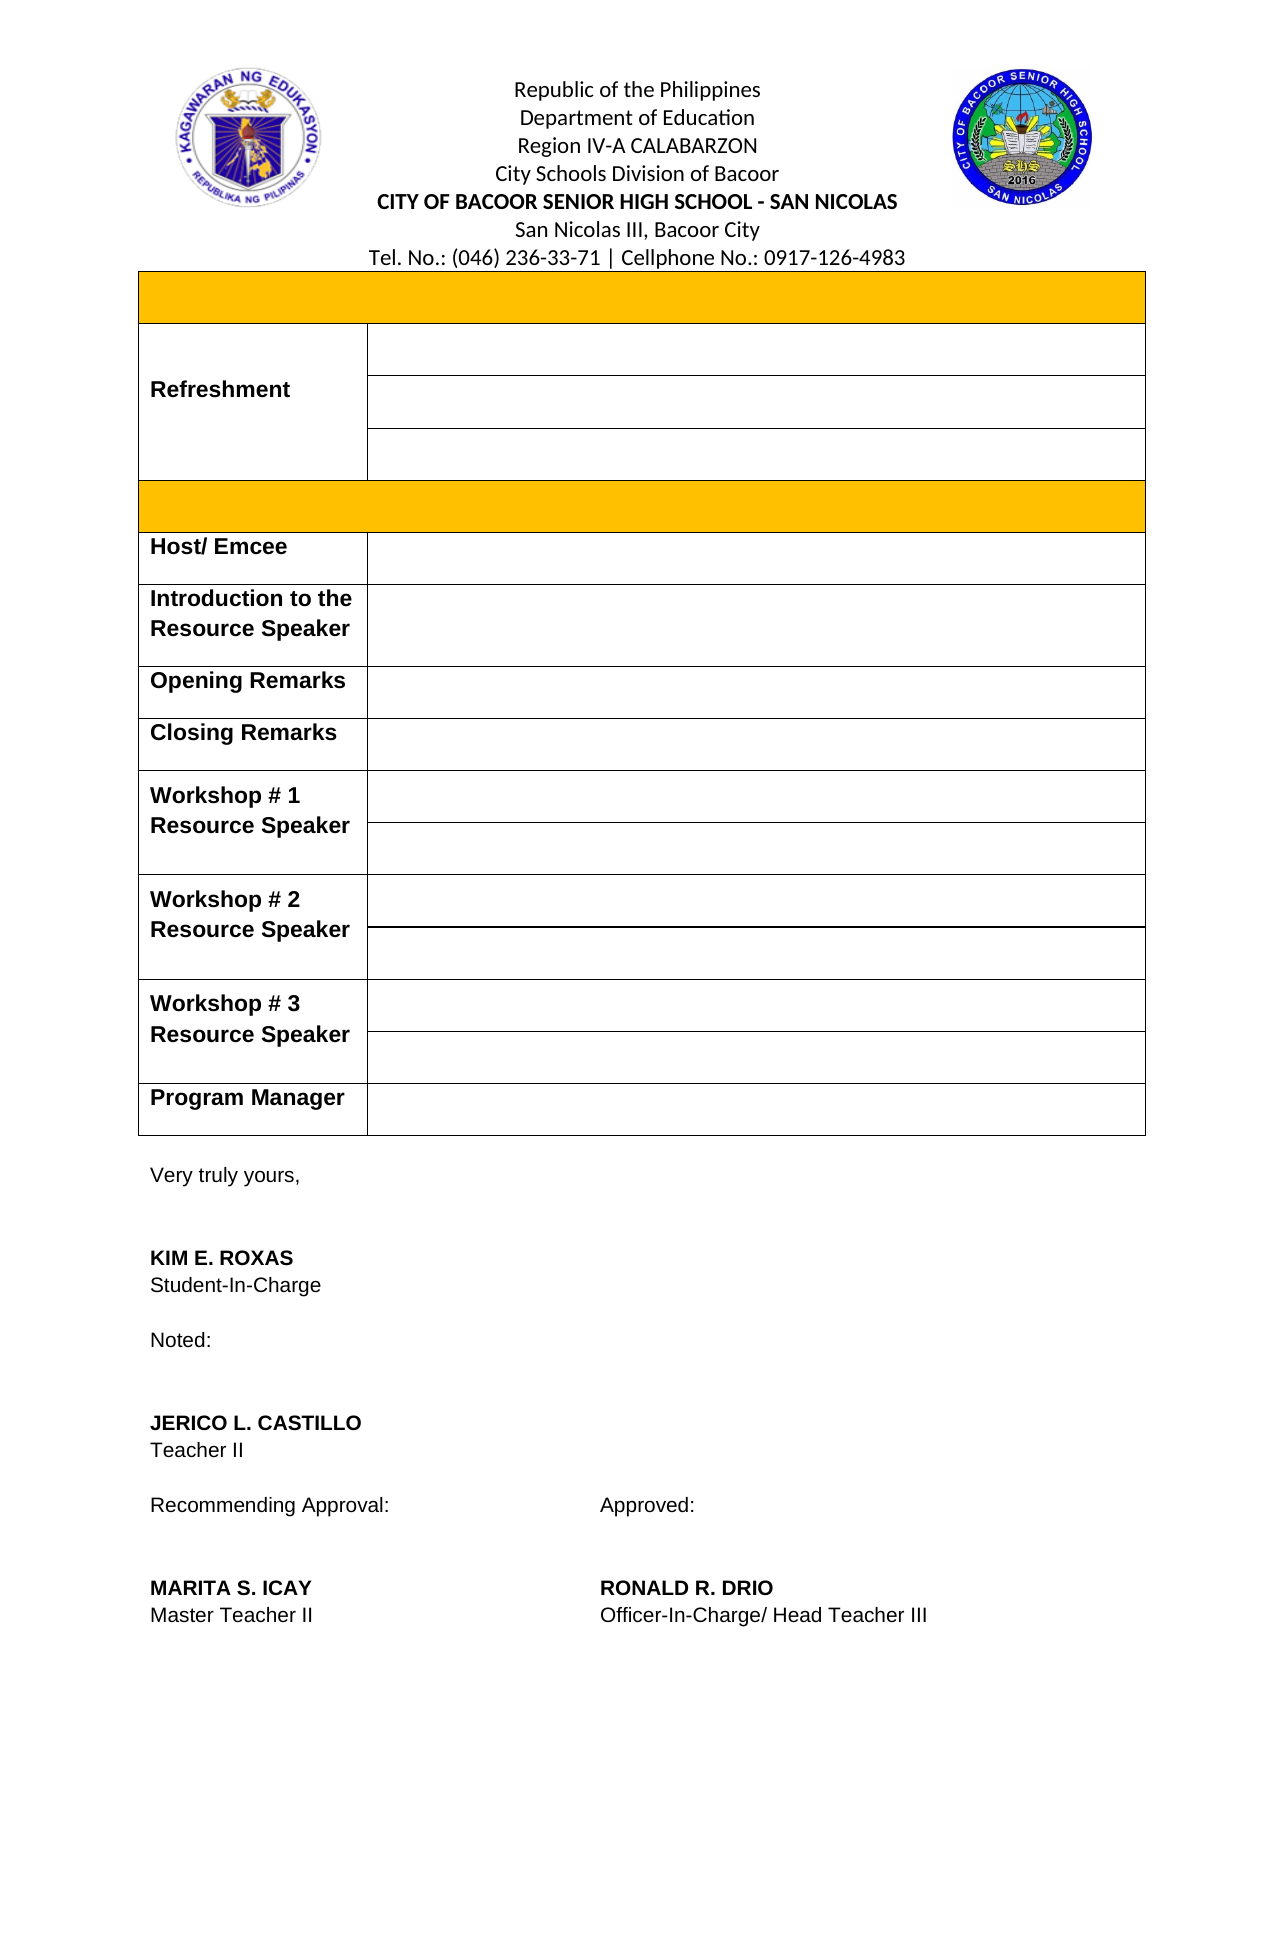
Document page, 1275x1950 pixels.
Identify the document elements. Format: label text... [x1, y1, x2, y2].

text Noted: [150, 1328, 1125, 1352]
table_cell Workshop # 1 Resource Speaker [139, 771, 367, 874]
text MARITA S. ICAY RONALD R. DRIO [150, 1576, 1125, 1600]
table_cell Opening Remarks [139, 667, 367, 718]
text Teacher II [150, 1438, 1125, 1462]
table_cell [368, 376, 1145, 427]
table_cell [368, 429, 1145, 479]
table_cell [368, 771, 1145, 822]
text Very truly yours, [150, 1163, 1125, 1187]
table_header [139, 272, 1145, 323]
table_cell [368, 1032, 1145, 1083]
text KIM E. ROXAS [150, 1246, 1125, 1270]
picture [951, 67, 1093, 208]
table_cell [368, 719, 1145, 770]
table_cell [368, 823, 1145, 874]
table_cell Program Manager [139, 1084, 367, 1135]
table_cell Workshop # 3 Resource Speaker [139, 980, 367, 1083]
table_cell Closing Remarks [139, 719, 367, 770]
table_cell [139, 481, 1145, 532]
picture [171, 62, 326, 213]
table_cell [368, 585, 1145, 666]
table_cell Host/ Emcee [139, 533, 367, 584]
table_cell [368, 1084, 1145, 1135]
table_cell Workshop # 2 Resource Speaker [139, 875, 367, 978]
text Student-In-Charge [150, 1273, 1125, 1297]
table_cell [368, 980, 1145, 1031]
table_cell [368, 928, 1145, 978]
table_cell Introduction to the Resource Speaker [139, 585, 367, 666]
text Recommending Approval: Approved: [150, 1493, 1125, 1517]
table_cell Refreshment [139, 324, 367, 479]
table_cell [368, 533, 1145, 584]
table_cell [368, 875, 1145, 926]
table_cell [368, 324, 1145, 375]
text Master Teacher II Officer-In-Charge/ Head Teacher III [150, 1603, 1125, 1627]
text JERICO L. CASTILLO [150, 1411, 1125, 1435]
table_cell [368, 667, 1145, 718]
